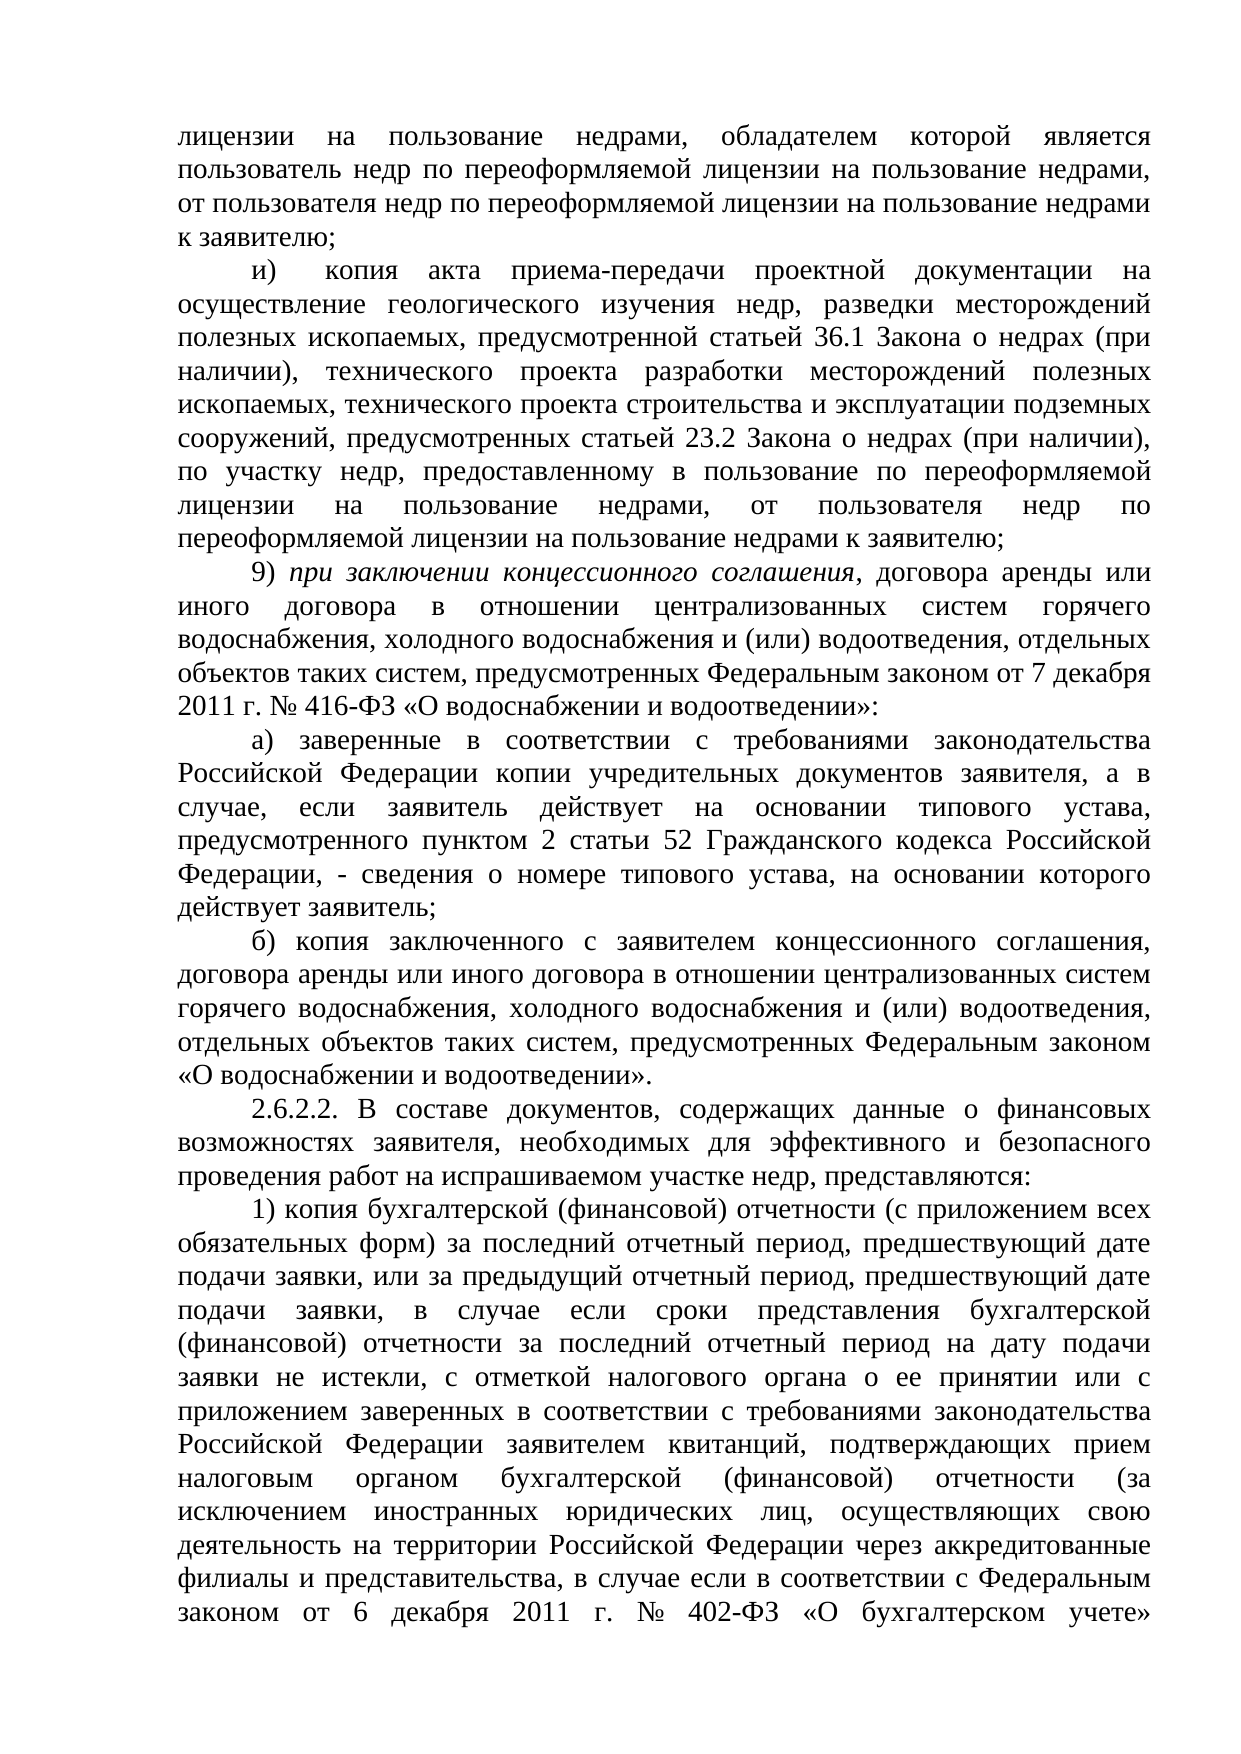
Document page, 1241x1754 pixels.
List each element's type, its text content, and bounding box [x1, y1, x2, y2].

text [177, 1191, 1152, 1627]
text а) заверенные в соответствии с требованиями законодательства Российской Федерации копии учредительных документов заявителя, а в случае, если заявитель действует на основании типового устава, предусмотренного пунктом 2 статьи 52 Гражданского кодекса Российской Федерации, - сведения о номере типового устава, на основании которого действует заявитель; [177, 722, 1152, 923]
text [177, 118, 1152, 252]
text 9) при заключении концессионного соглашения, договора аренды или иного договора в отношении централизованных систем горячего водоснабжения, холодного водоснабжения и (или) водоотведения, отдельных объектов таких систем, предусмотренных Федеральным законом от 7 декабря 2011 г. № 416-ФЗ «О водоснабжении и водоотведении»: [177, 554, 1152, 722]
text и) копия акта приема-передачи проектной документации на осуществление геологического изучения недр, разведки месторождений полезных ископаемых, предусмотренной статьей 36.1 Закона о недрах (при наличии), технического проекта разработки месторождений полезных ископаемых, технического проекта строительства и эксплуатации подземных сооружений, предусмотренных статьей 23.2 Закона о недрах (при наличии), по участку недр, предоставленному в пользование по переоформляемой лицензии на пользование недрами, от пользователя недр по переоформляемой лицензии на пользование недрами к заявителю; [177, 252, 1152, 554]
text б) копия заключенного с заявителем концессионного соглашения, договора аренды или иного договора в отношении централизованных систем горячего водоснабжения, холодного водоснабжения и (или) водоотведения, отдельных объектов таких систем, предусмотренных Федеральным законом «О водоснабжении и водоотведении». [177, 923, 1152, 1091]
text 2.6.2.2. В составе документов, содержащих данные о финансовых возможностях заявителя, необходимых для эффективного и безопасного проведения работ на испрашиваемом участке недр, представляются: [177, 1091, 1152, 1191]
